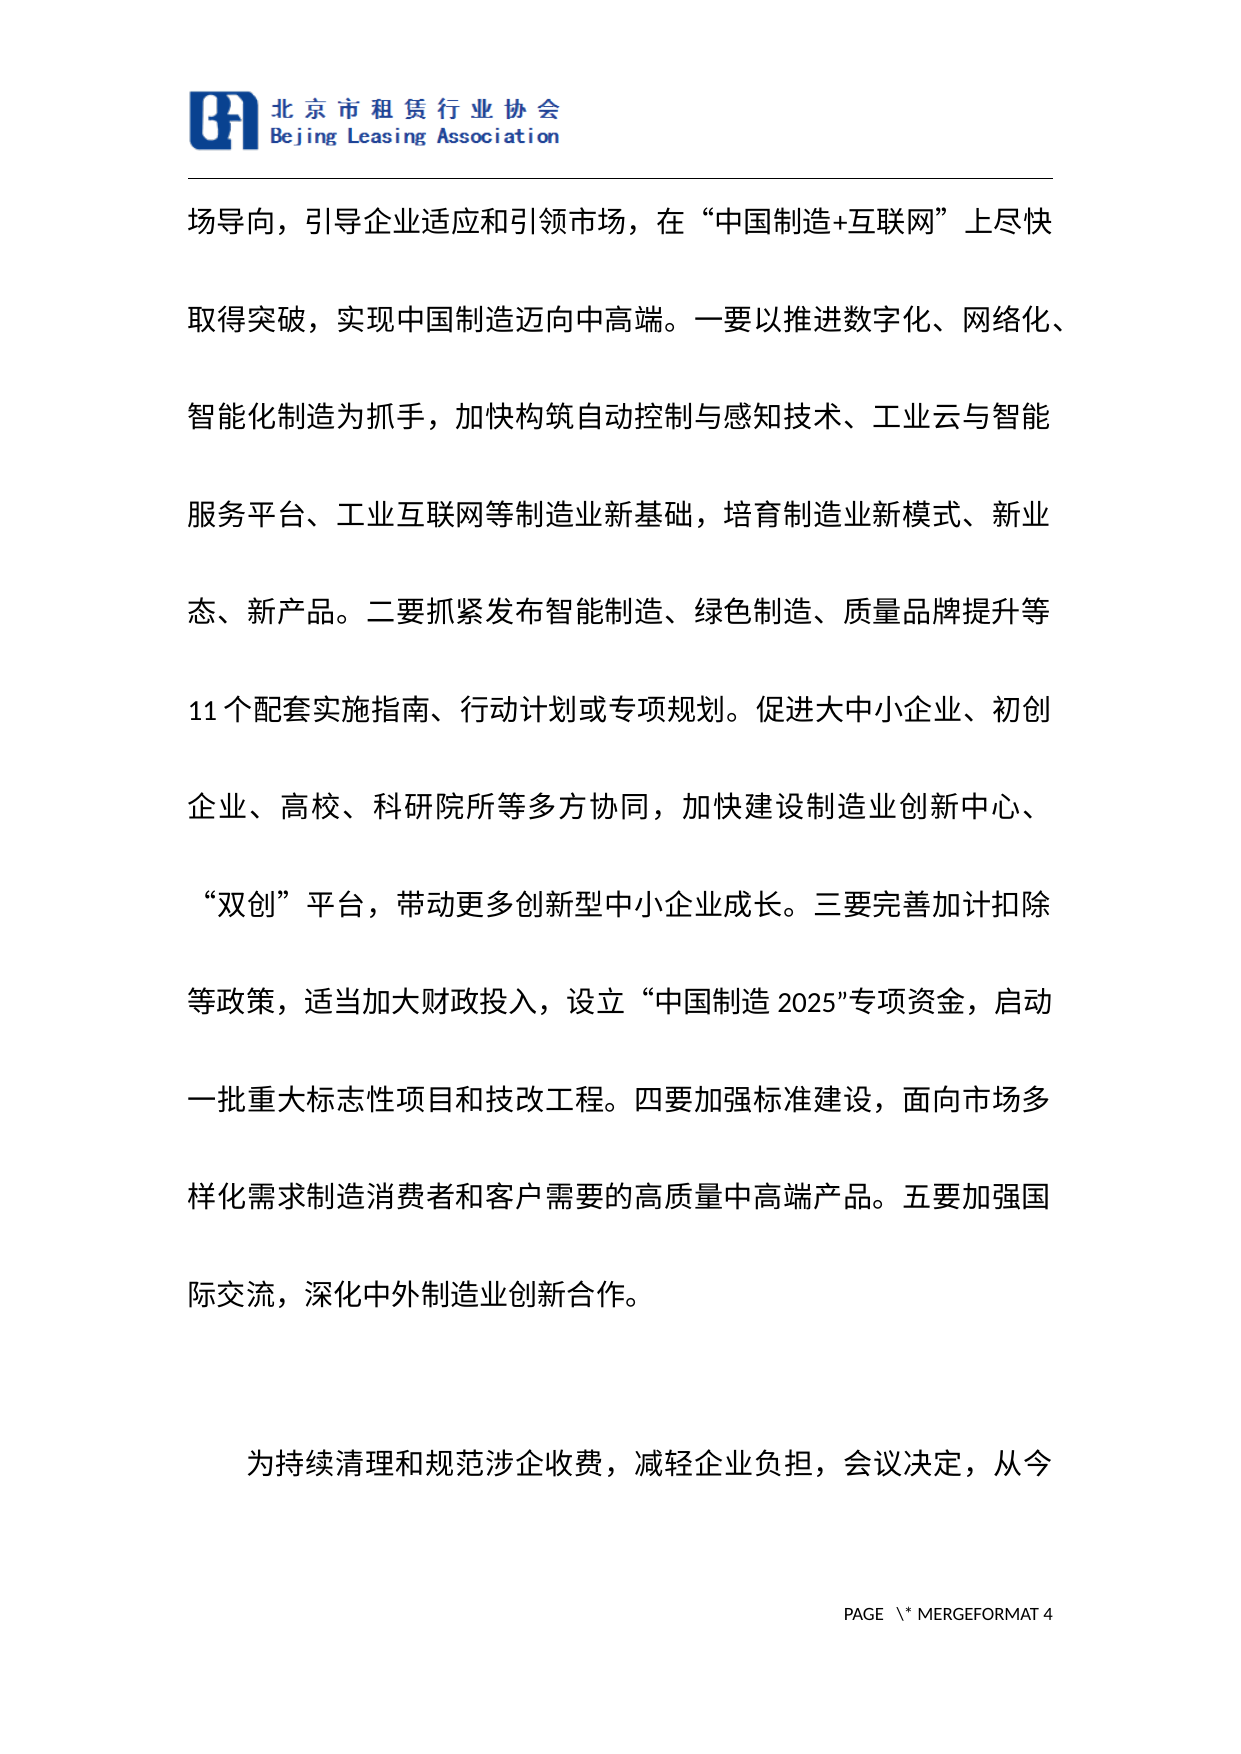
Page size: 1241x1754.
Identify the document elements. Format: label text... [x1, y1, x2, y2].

picture [187, 88, 627, 153]
